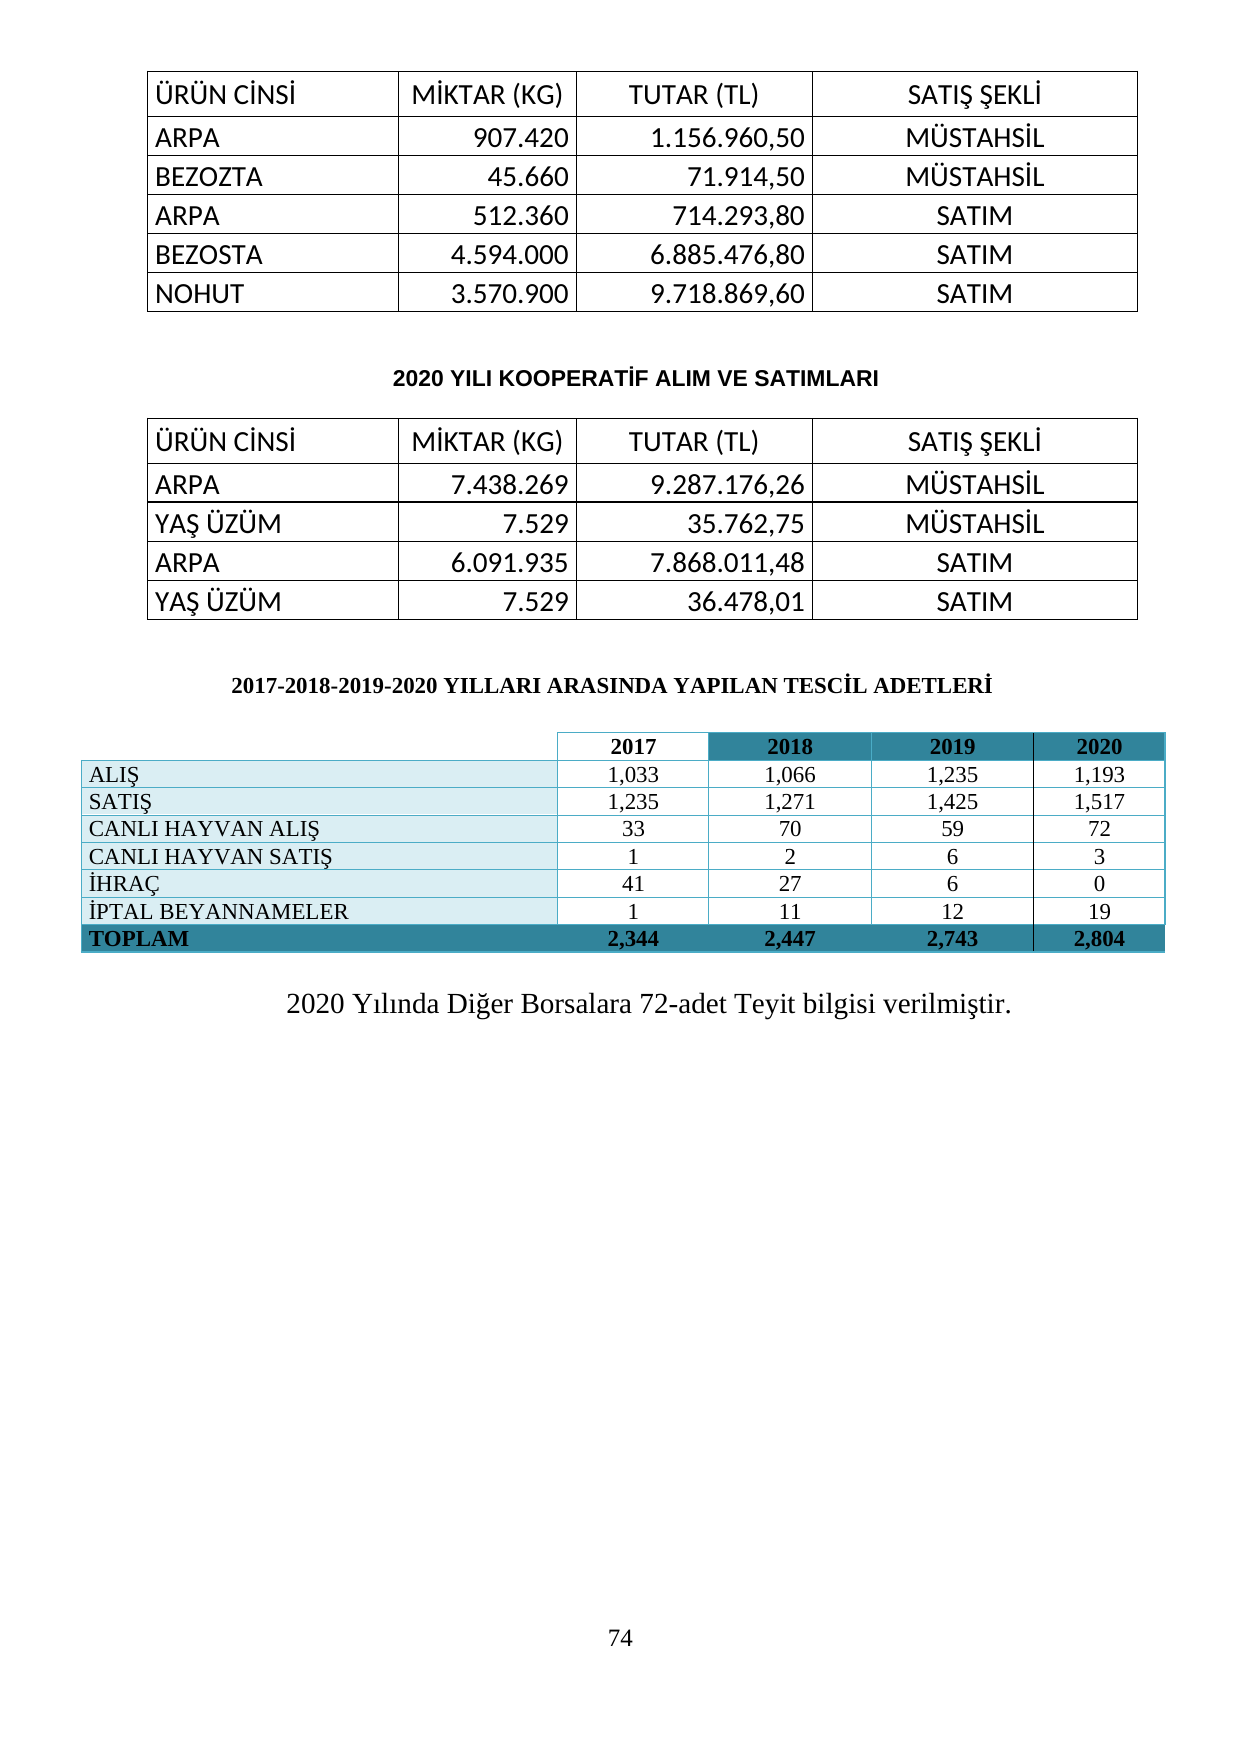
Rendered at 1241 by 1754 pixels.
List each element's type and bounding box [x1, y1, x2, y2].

table_cell [74, 44, 1198, 1600]
